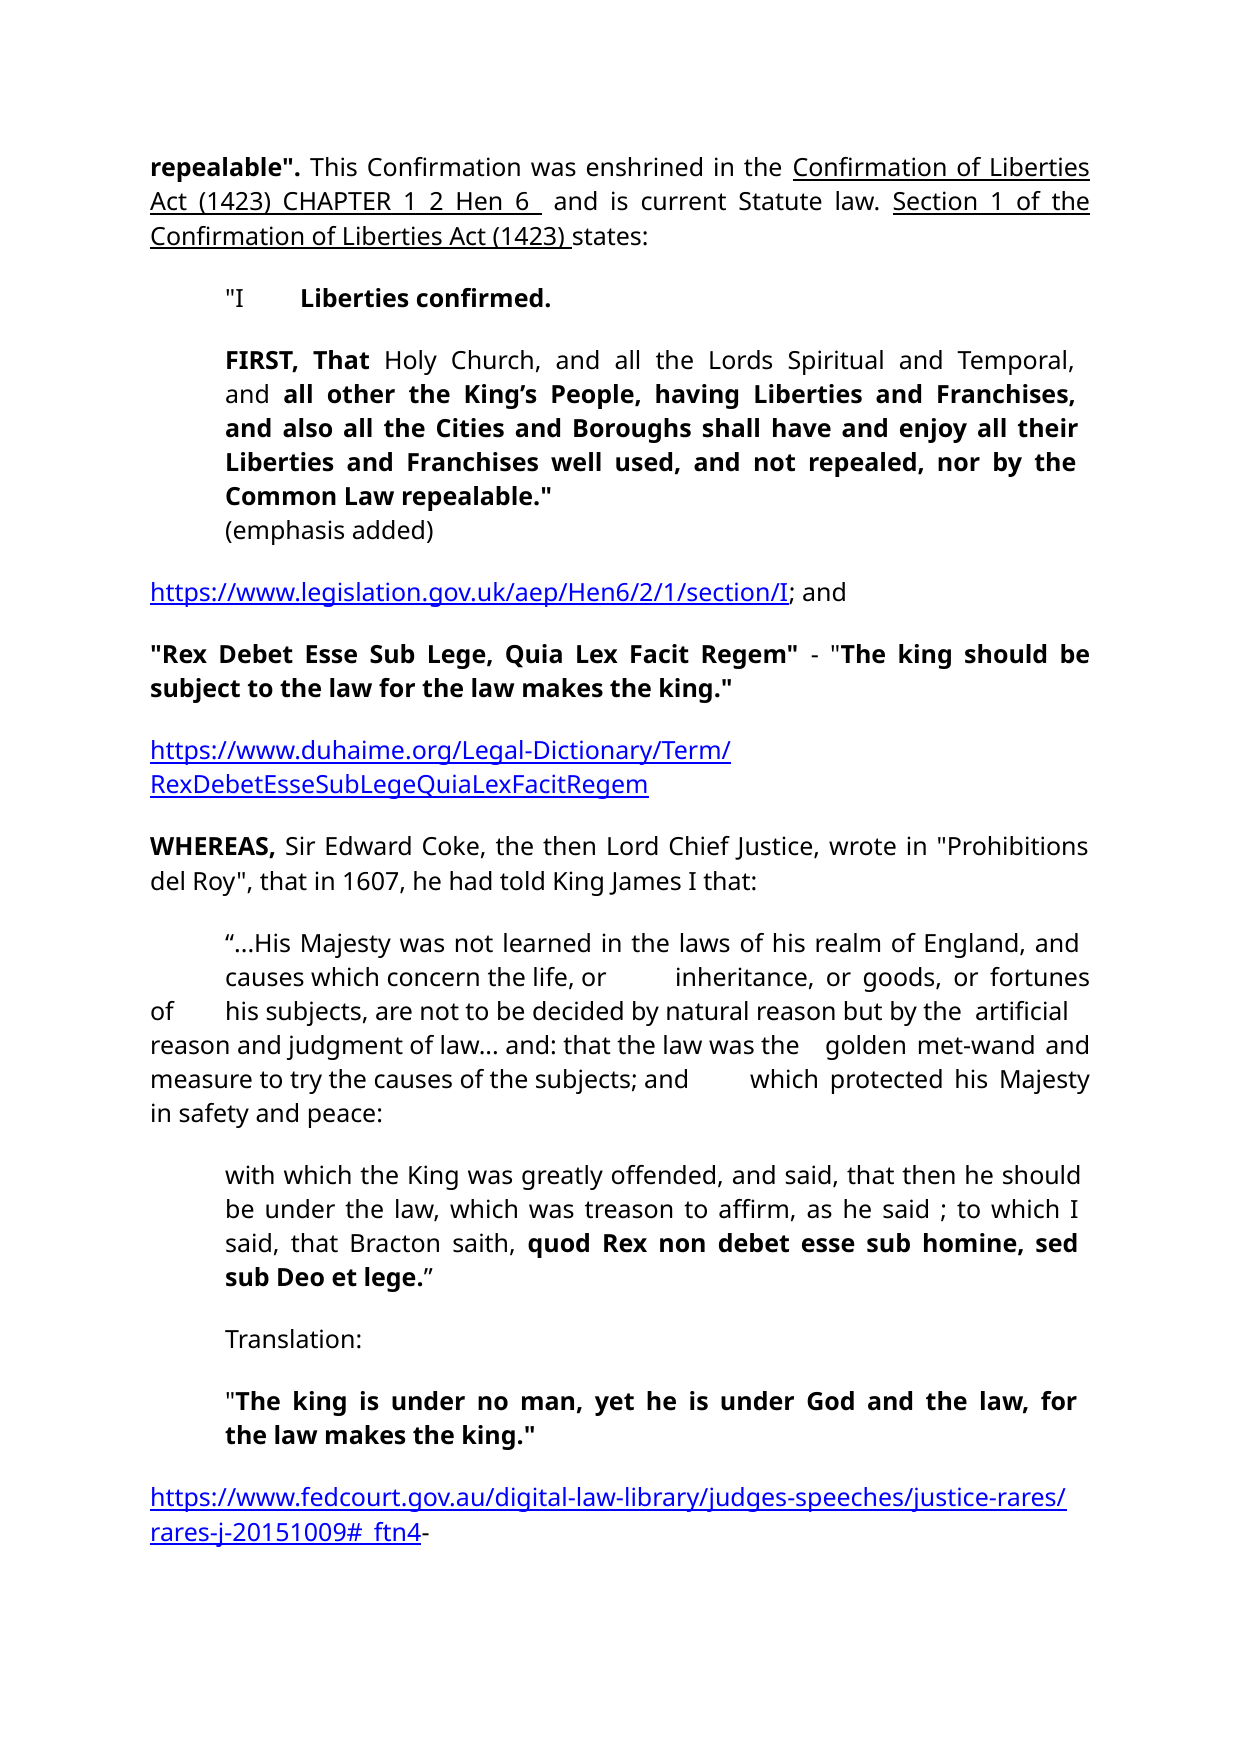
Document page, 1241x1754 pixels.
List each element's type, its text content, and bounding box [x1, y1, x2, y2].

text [150, 150, 1090, 252]
text Translation: [150, 1322, 1090, 1356]
text FIRST, That Holy Church, and all the Lords Spiritual and Temporal, and all other the King’s People, having Liberties and Franchises, and also all the Cities and Boroughs shall have and enjoy all their Liberties and Franchises well used, and not repealed, nor by the Common Law repealable." [150, 342, 1090, 513]
text https://www.fedcourt.gov.au/digital-law-library/judges-speeches/justice-rares/rares-j-20151009#_ftn4- [150, 1480, 1090, 1548]
text "I Liberties confirmed. [150, 280, 1090, 314]
text “...His Majesty was not learned in the laws of his realm of England, and causes which concern the life, or inheritance, or goods, or fortunes of his subjects, are not to be decided by natural reason but by the artificial reason and judgment of law... and: that the law was the golden met-wand and measure to try the causes of the subjects; and which protected his Majesty in safety and peace: [150, 925, 1090, 1129]
text with which the King was greatly offended, and said, that then he should be under the law, which was treason to affirm, as he said ; to which I said, that Bracton saith, quod Rex non debet esse sub homine, sed sub Deo et lege.” [150, 1158, 1090, 1294]
text "Rex Debet Esse Sub Lege, Quia Lex Facit Regem" - "The king should be subject to the law for the law makes the king." [150, 637, 1090, 705]
text (emphasis added) [150, 513, 1090, 547]
text https://www.legislation.gov.uk/aep/Hen6/2/1/section/I; and [150, 575, 1090, 609]
text https://www.duhaime.org/Legal-Dictionary/Term/RexDebetEsseSubLegeQuiaLexFacitRegem [150, 733, 1090, 801]
text WHEREAS, Sir Edward Coke, the then Lord Chief Justice, wrote in "Prohibitions del Roy", that in 1607, he had told King James I that: [150, 829, 1090, 897]
text "The king is under no man, yet he is under God and the law, for the law makes the king." [150, 1384, 1090, 1452]
